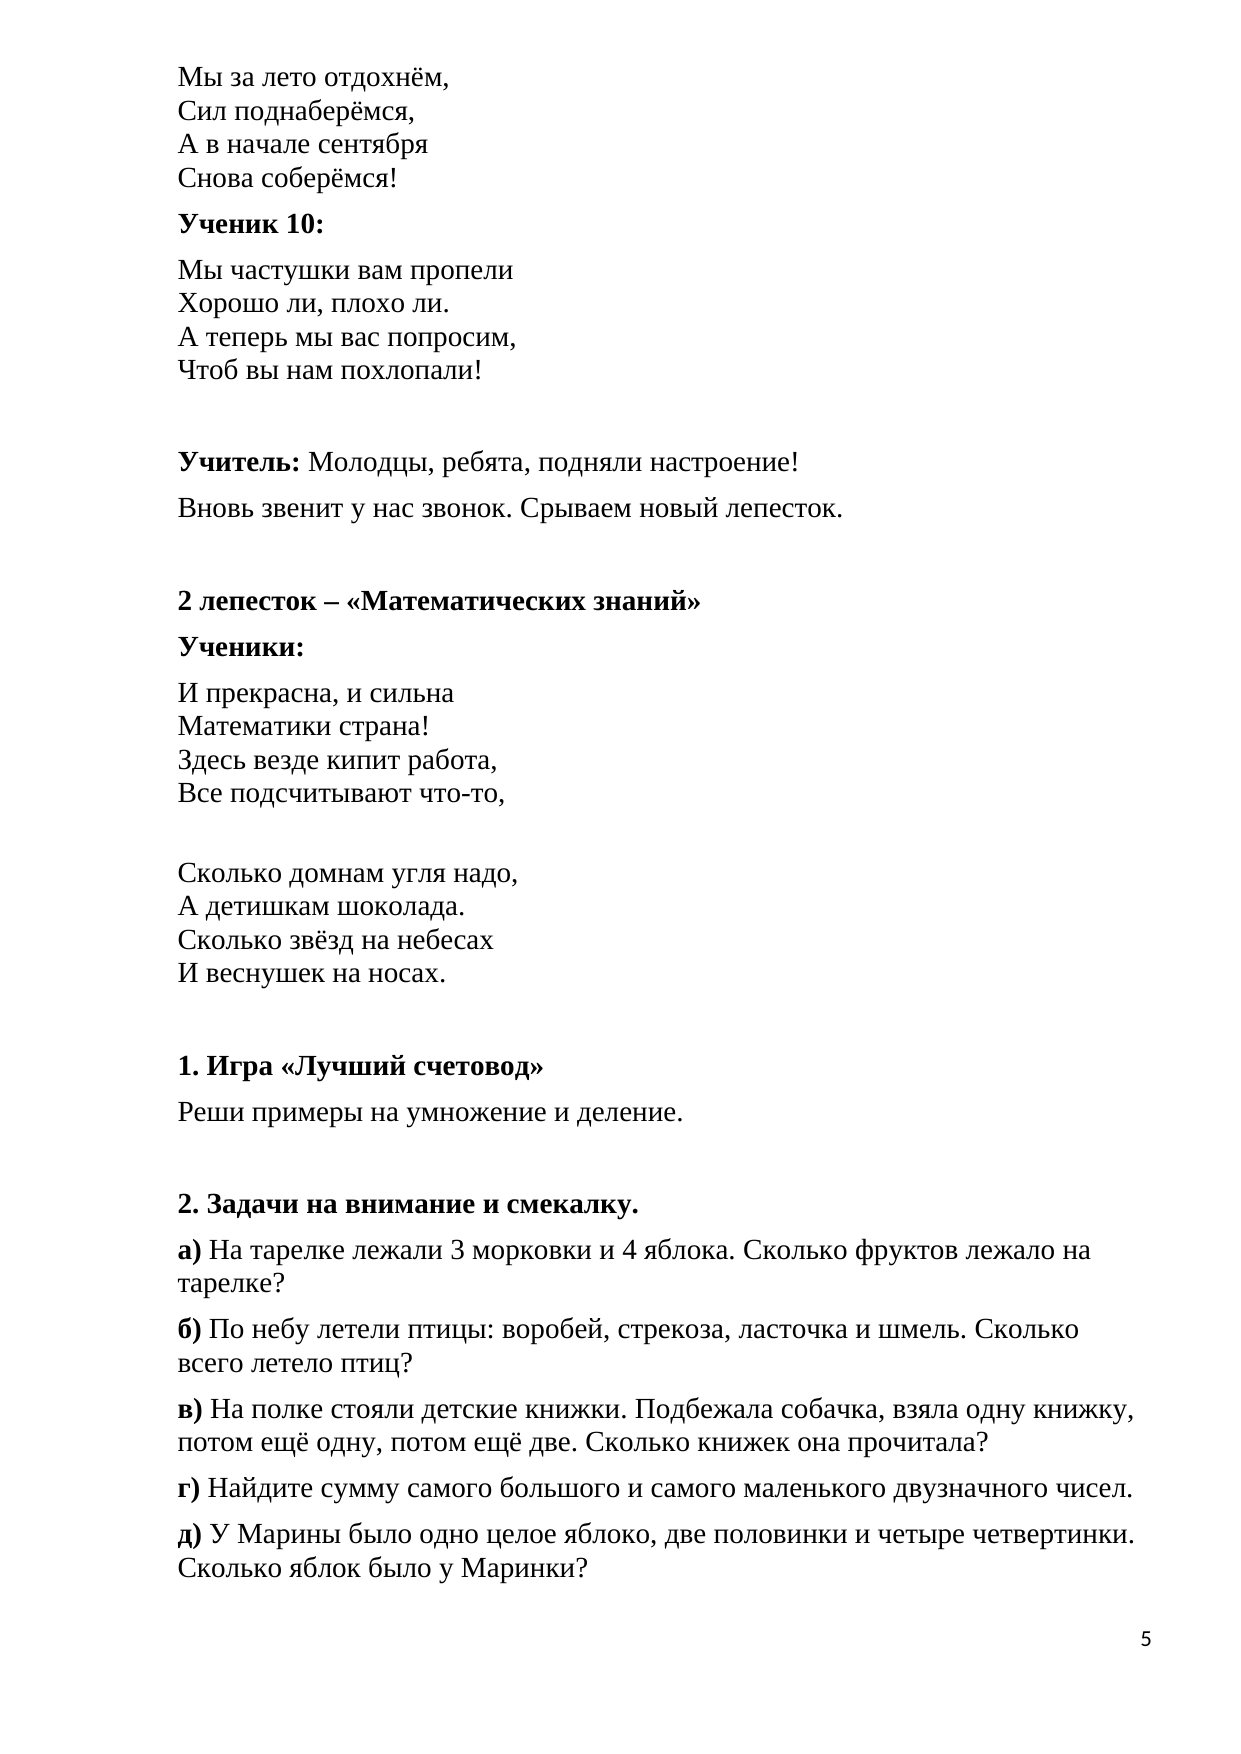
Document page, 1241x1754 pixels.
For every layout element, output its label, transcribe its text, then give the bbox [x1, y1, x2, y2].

text Учитель: Молодцы, ребята, подняли настроение! [177, 444, 1152, 478]
text 1. Игра «Лучший счетовод» [177, 1048, 1152, 1081]
text а) На тарелке лежали 3 морковки и 4 яблока. Сколько фруктов лежало на тарелке? [177, 1232, 1152, 1299]
text 2. Задачи на внимание и смекалку. [177, 1186, 1152, 1219]
text б) По небу летели птицы: воробей, стрекоза, ласточка и шмель. Сколько всего летело птиц? [177, 1311, 1152, 1378]
text д) У Марины было одно целое яблоко, две половинки и четыре четвертинки. Сколько яблок было у Маринки? [177, 1517, 1152, 1584]
text Вновь звенит у нас звонок. Срываем новый лепесток. [177, 491, 1152, 524]
text Ученик 10: [177, 206, 1152, 239]
text Мы за лето отдохнём, Сил поднаберёмся, А в начале сентября Снова соберёмся! [177, 59, 1152, 193]
text в) На полке стояли детские книжки. Подбежала собачка, взяла одну книжку, потом ещё одну, потом ещё две. Сколько книжек она прочитала? [177, 1391, 1152, 1458]
text 2 лепесток – «Математических знаний» [177, 583, 1152, 616]
text Мы частушки вам пропели Хорошо ли, плохо ли. А теперь мы вас попросим, Чтоб вы нам похлопали! [177, 252, 1152, 386]
text г) Найдите сумму самого большого и самого маленького двузначного чисел. [177, 1471, 1152, 1504]
text Реши примеры на умножение и деление. [177, 1094, 1152, 1127]
text Сколько домнам угля надо, А детишкам шоколада. Сколько звёзд на небесах И веснушек на носах. [177, 821, 1152, 989]
text Ученики: [177, 629, 1152, 662]
text И прекрасна, и сильна Математики страна! Здесь везде кипит работа, Все подсчитывают что-то, [177, 675, 1152, 809]
